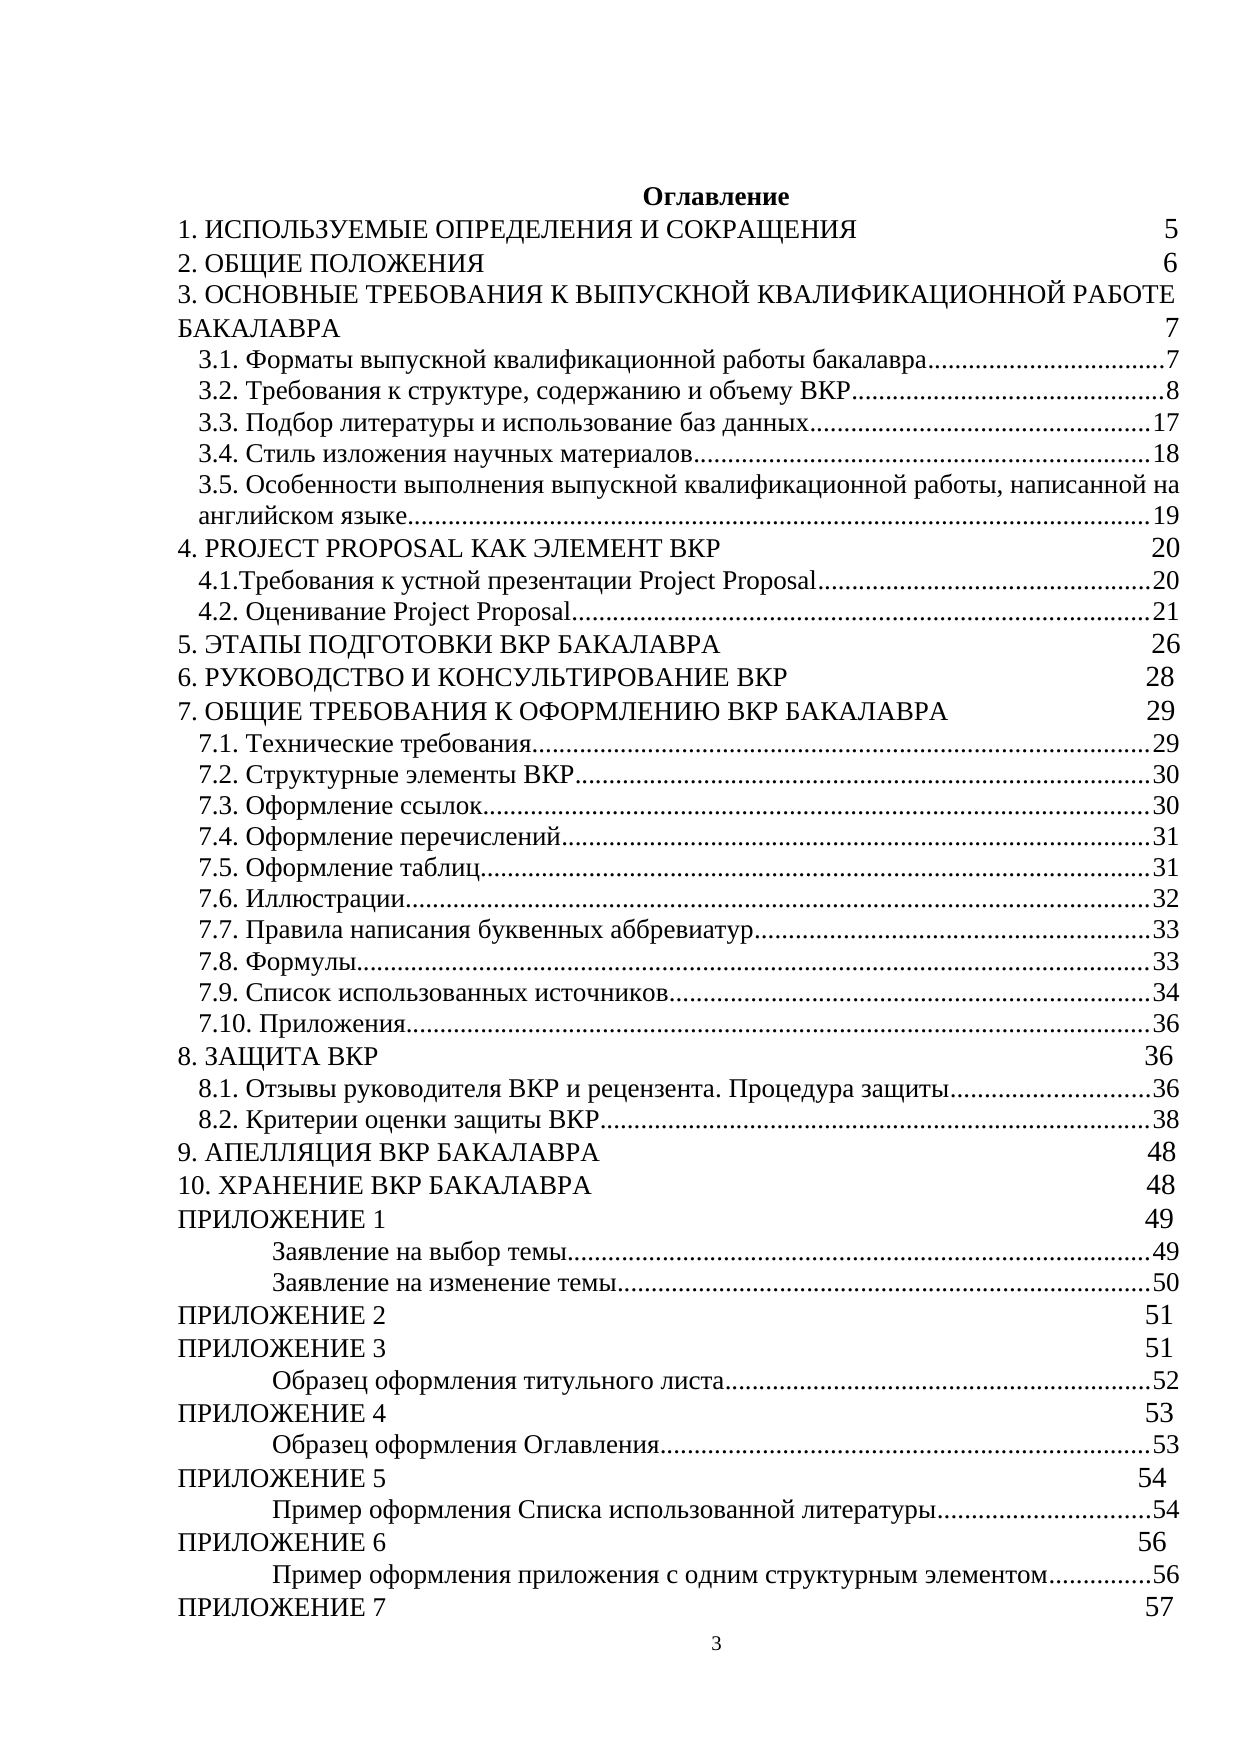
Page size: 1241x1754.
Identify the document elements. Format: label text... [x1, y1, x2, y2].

text Пример оформления Списка использованной литературы 54 [198, 1493, 1181, 1524]
text 4.1.Требования к устной презентации Project Proposal 20 [198, 564, 1181, 595]
text 2. Общие положения 6 [177, 245, 1181, 279]
text Приложение 1 49 [177, 1201, 1181, 1234]
text Приложение 6 56 [177, 1524, 1181, 1558]
text 3.2. Требования к структуре, содержанию и объему ВКР 8 [198, 374, 1181, 406]
text Заявление на выбор темы 49 [198, 1234, 1181, 1266]
text 7.3. Оформление ссылок 30 [198, 789, 1181, 820]
text 3. Основные требования к выпускной квалификационной работе бакалавра 7 [177, 279, 1181, 343]
text 7.8. Формулы 33 [198, 945, 1181, 976]
text 7.1. Технические требования 29 [198, 727, 1181, 758]
text Приложение 7 57 [177, 1589, 1181, 1623]
text Образец оформления титульного листа 52 [198, 1364, 1181, 1395]
text Приложение 3 51 [177, 1330, 1181, 1364]
text 7.10. Приложения 36 [198, 1007, 1181, 1038]
text 3.5. Особенности выполнения выпускной квалификационной работы, написанной на английском языке 19 [198, 468, 1181, 530]
text 7.4. Оформление перечислений 31 [198, 820, 1181, 851]
text Приложение 4 53 [177, 1395, 1181, 1429]
text 4. Project proposal как элемент ВКР 20 [177, 530, 1181, 564]
text 8.1. Отзывы руководителя ВКР и рецензента. Процедура защиты 36 [198, 1072, 1181, 1103]
text 6. Руководство и консультирование ВКР 28 [177, 659, 1181, 693]
text 7.7. Правила написания буквенных аббревиатур 33 [198, 913, 1181, 945]
text Оглавление [177, 180, 1181, 212]
text 3.1. Форматы выпускной квалификационной работы бакалавра 7 [198, 343, 1181, 374]
text 7.5. Оформление таблиц 31 [198, 851, 1181, 882]
text 7.9. Список использованных источников 34 [198, 976, 1181, 1007]
text Пример оформления приложения с одним структурным элементом 56 [198, 1558, 1181, 1589]
text 1. Используемые определения и сокращения 5 [177, 212, 1181, 245]
text 8.2. Критерии оценки защиты ВКР 38 [198, 1103, 1181, 1134]
text 10. Хранение ВКР бакалавра 48 [177, 1167, 1181, 1201]
text 9. Апелляция ВКР бакалавра 48 [177, 1134, 1181, 1167]
text 8. Защита ВКР 36 [177, 1038, 1181, 1072]
text 5. Этапы подготовки ВКР бакалавра 26 [177, 626, 1181, 659]
text 4.2. Оценивание Project Proposal 21 [198, 595, 1181, 626]
text 3.3. Подбор литературы и использование баз данных 17 [198, 406, 1181, 437]
text Приложение 2 51 [177, 1297, 1181, 1330]
text Заявление на изменение темы 50 [198, 1266, 1181, 1297]
text Приложение 5 54 [177, 1460, 1181, 1493]
text 7.2. Структурные элементы ВКР 30 [198, 758, 1181, 789]
text 7.6. Иллюстрации 32 [198, 882, 1181, 913]
text Образец оформления Оглавления 53 [198, 1429, 1181, 1460]
text 7. Общие требования к оформлению ВКР бакалавра 29 [177, 693, 1181, 727]
text 3.4. Стиль изложения научных материалов 18 [198, 437, 1181, 468]
